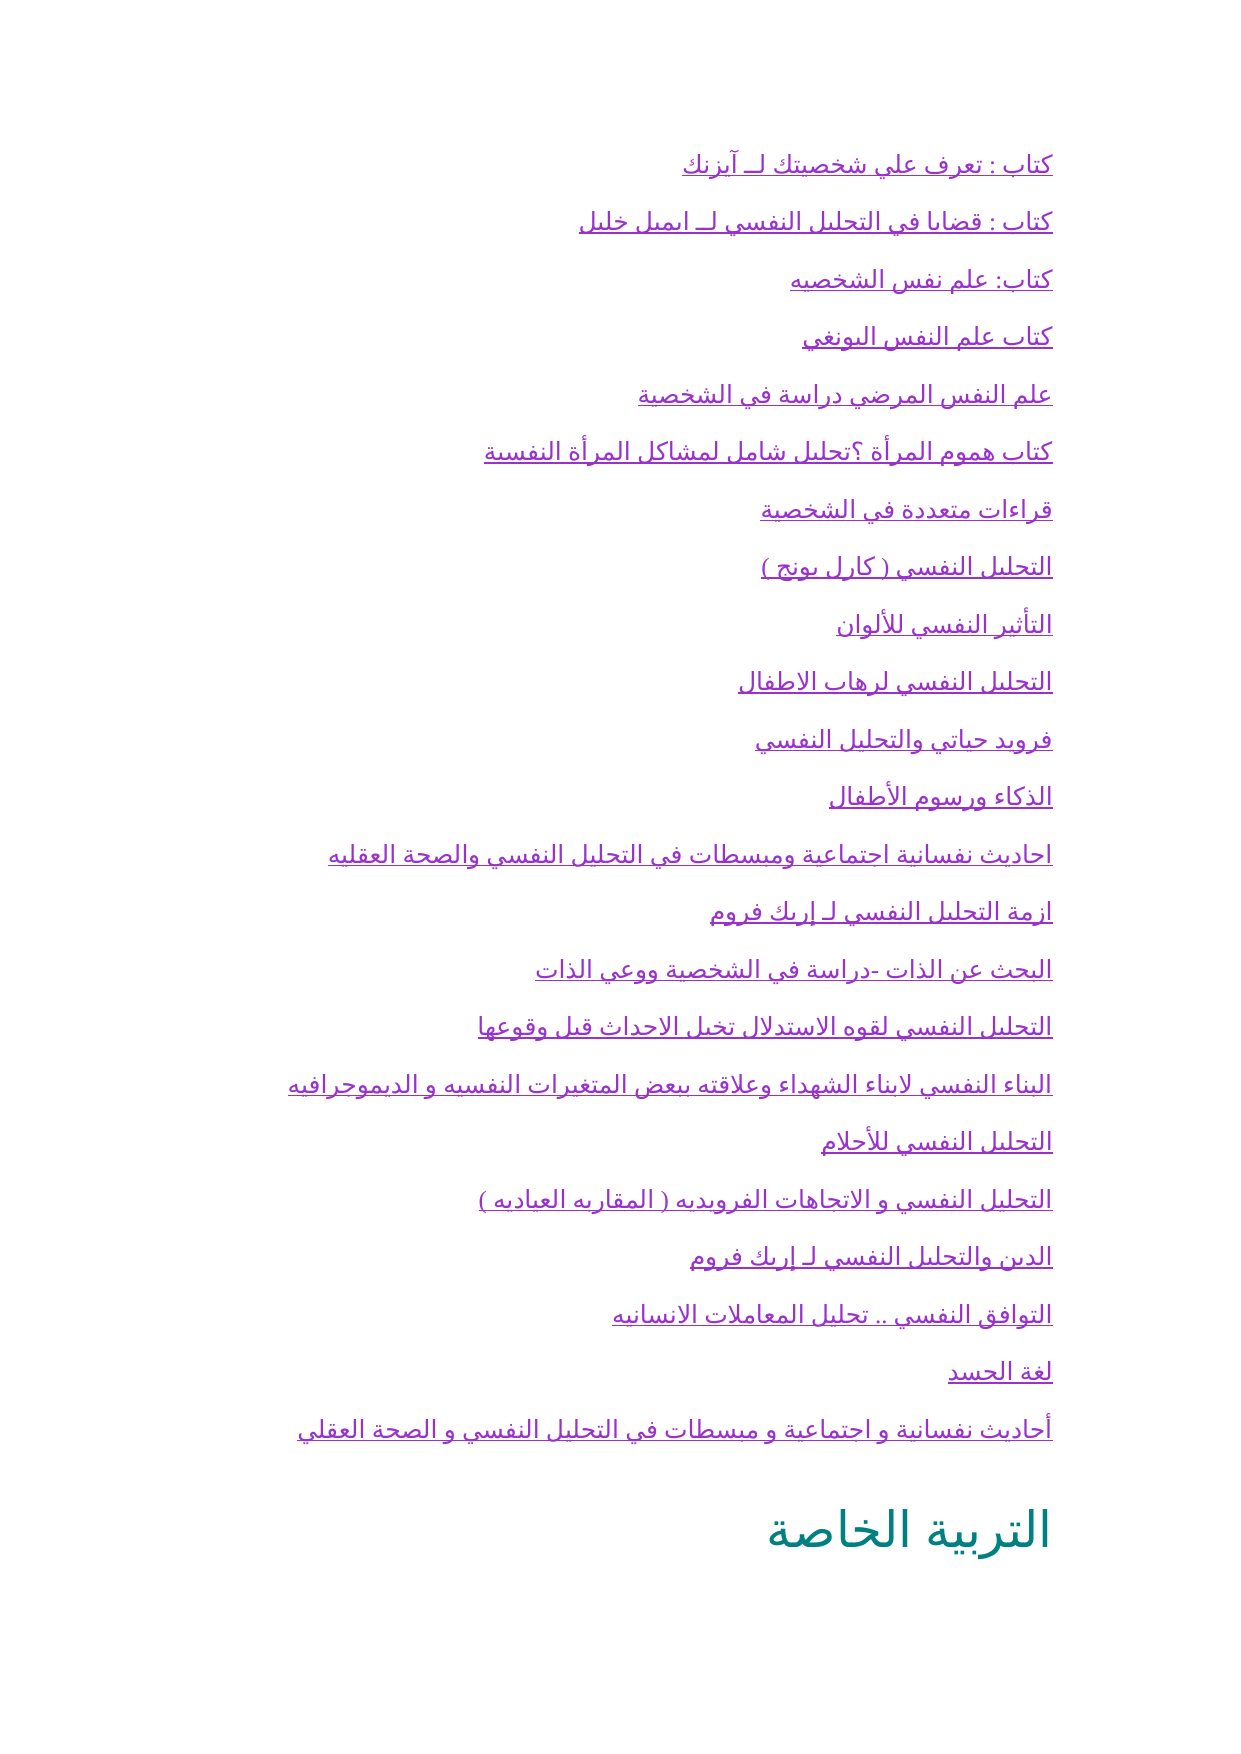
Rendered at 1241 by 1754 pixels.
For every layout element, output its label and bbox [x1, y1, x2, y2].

text [187, 150, 1053, 1587]
